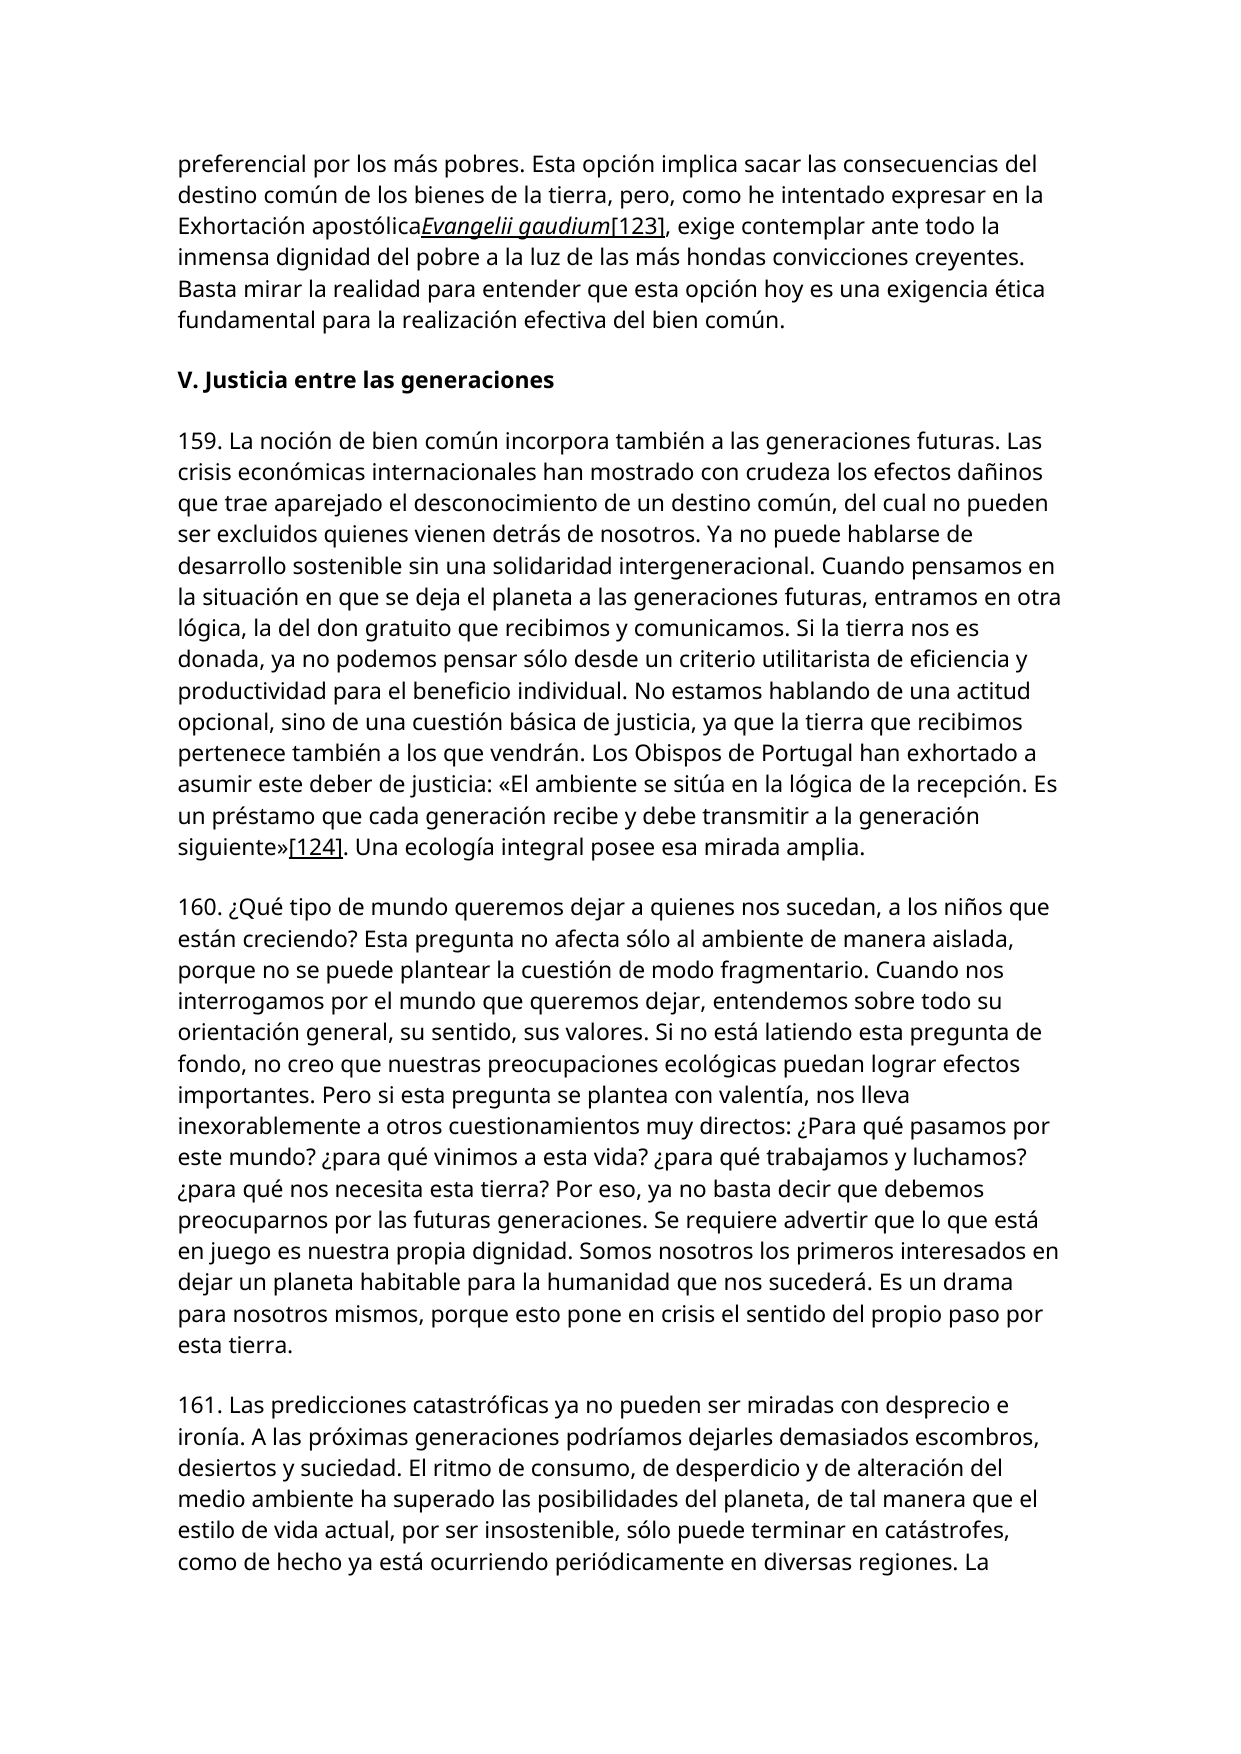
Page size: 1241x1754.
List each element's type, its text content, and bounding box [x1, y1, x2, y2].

text V. Justicia entre las generaciones [177, 364, 1063, 396]
text 160. ¿Qué tipo de mundo queremos dejar a quienes nos sucedan, a los niños que están creciendo? Esta pregunta no afecta sólo al ambiente de manera aislada, porque no se puede plantear la cuestión de modo fragmentario. Cuando nos interrogamos por el mundo que queremos dejar, entendemos sobre todo su orientación general, su sentido, sus valores. Si no está latiendo esta pregunta de fondo, no creo que nuestras preocupaciones ecológicas puedan lograr efectos importantes. Pero si esta pregunta se plantea con valentía, nos lleva inexorablemente a otros cuestionamientos muy directos: ¿Para qué pasamos por este mundo? ¿para qué vinimos a esta vida? ¿para qué trabajamos y luchamos? ¿para qué nos necesita esta tierra? Por eso, ya no basta decir que debemos preocuparnos por las futuras generaciones. Se requiere advertir que lo que está en juego es nuestra propia dignidad. Somos nosotros los primeros interesados en dejar un planeta habitable para la humanidad que nos sucederá. Es un drama para nosotros mismos, porque esto pone en crisis el sentido del propio paso por esta tierra. [177, 891, 1063, 1360]
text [177, 1389, 1063, 1577]
text 159. La noción de bien común incorpora también a las generaciones futuras. Las crisis económicas internacionales han mostrado con crudeza los efectos dañinos que trae aparejado el desconocimiento de un destino común, del cual no pueden ser excluidos quienes vienen detrás de nosotros. Ya no puede hablarse de desarrollo sostenible sin una solidaridad intergeneracional. Cuando pensamos en la situación en que se deja el planeta a las generaciones futuras, entramos en otra lógica, la del don gratuito que recibimos y comunicamos. Si la tierra nos es donada, ya no podemos pensar sólo desde un criterio utilitarista de eficiencia y productividad para el beneficio individual. No estamos hablando de una actitud opcional, sino de una cuestión básica de justicia, ya que la tierra que recibimos pertenece también a los que vendrán. Los Obispos de Portugal han exhortado a asumir este deber de justicia: «El ambiente se sitúa en la lógica de la recepción. Es un préstamo que cada generación recibe y debe transmitir a la generación siguiente»[124]. Una ecología integral posee esa mirada amplia. [177, 425, 1063, 862]
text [177, 148, 1063, 335]
